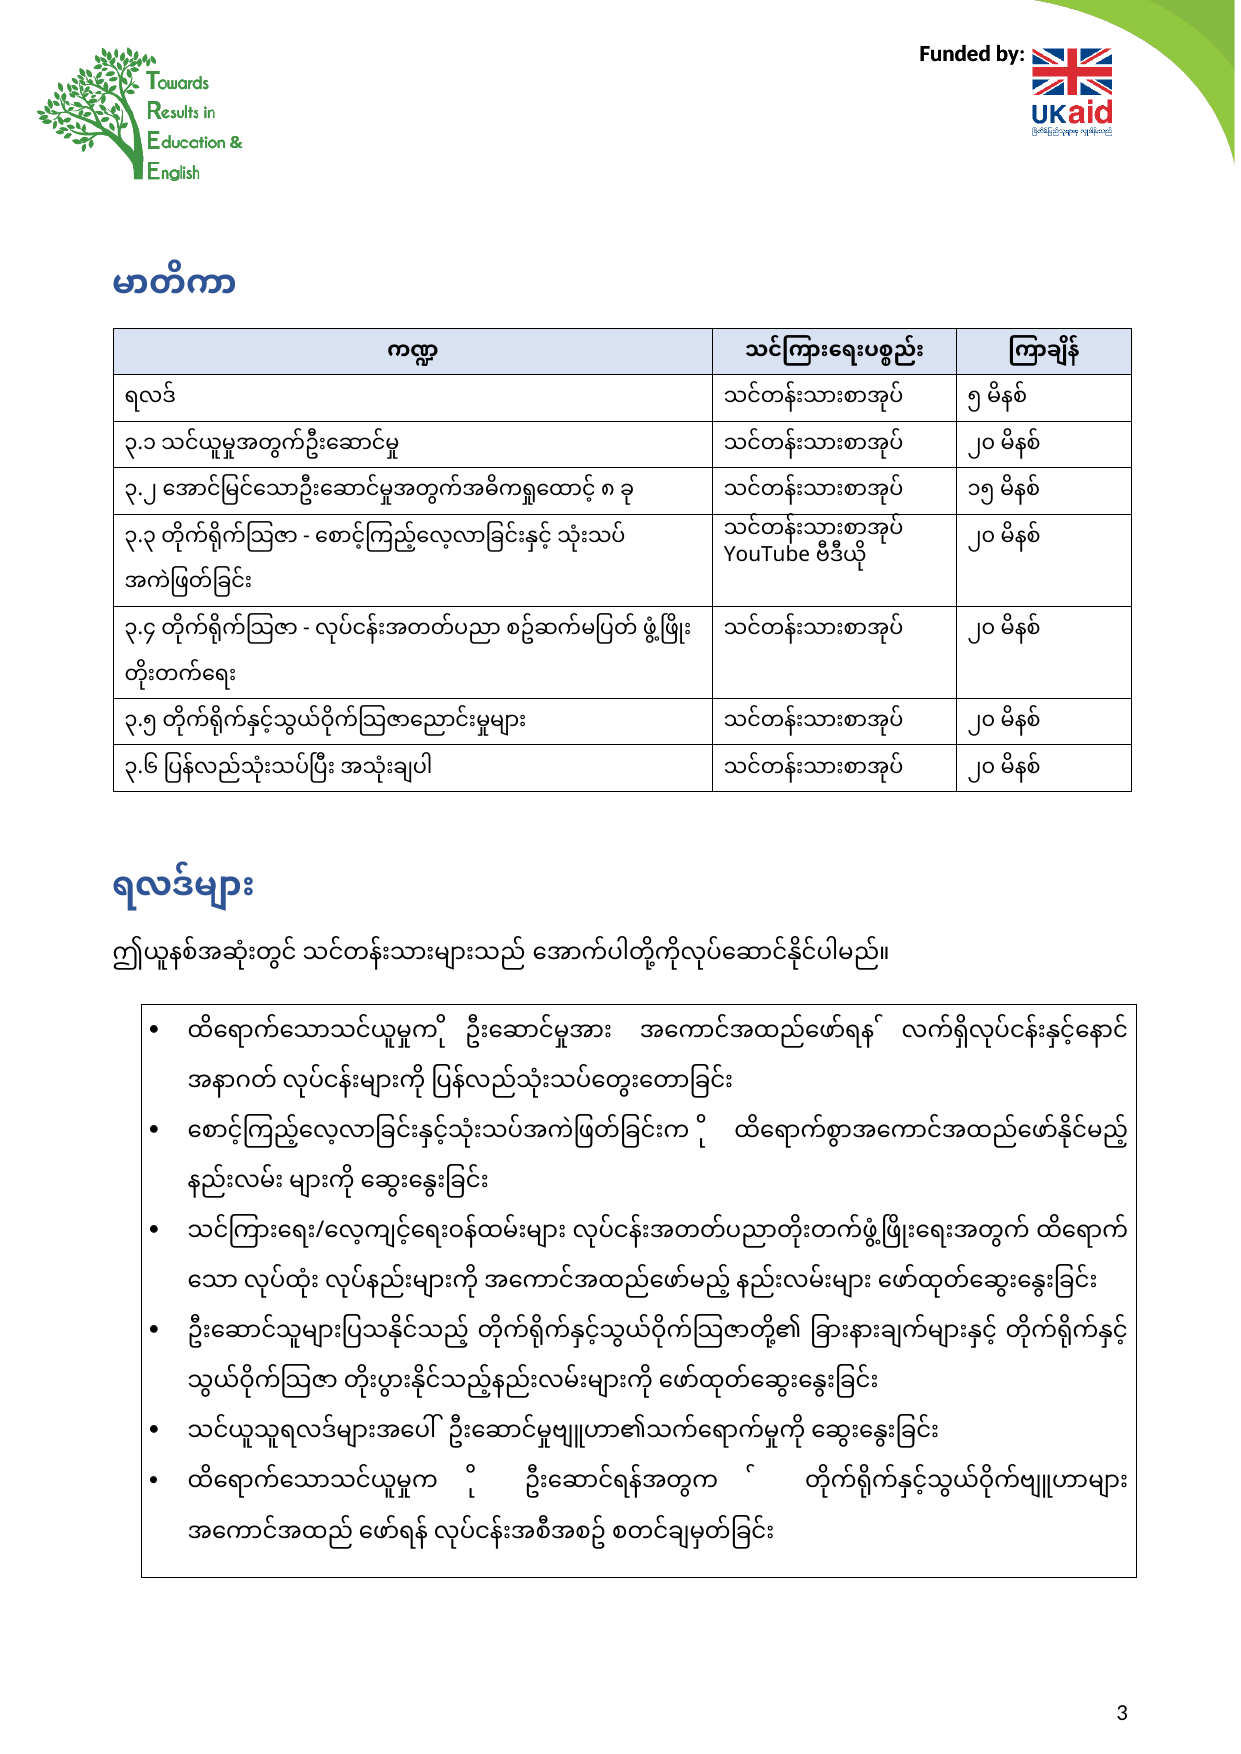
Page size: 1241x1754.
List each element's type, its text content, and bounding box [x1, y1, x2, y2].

table_cell သင်တန်းသားစာအုပ် [713, 375, 956, 421]
list သင်ယူသူရလဒ်များအပေါ် ဦးဆောင်မှုဗျူဟာ၏သက်ရောက်မှုကို ဆွေးနွေးခြင်း [142, 1404, 1136, 1454]
subtitle ရလဒ်များ [112, 851, 1128, 923]
table_cell သင်တန်းသားစာအုပ် YouTube ဗီဒီယို [713, 515, 956, 606]
table_cell ၅ မိနစ် [957, 375, 1131, 421]
table_cell ၂၀ မိနစ် [957, 515, 1131, 606]
list ထိရောက်သောသင်ယူမှုကို ဦးဆောင်ရန်အတွက် တိုက်ရိုက်နှင့်သွယ်ဝိုက်ဗျူဟာများ အကောင်အထည် ဖော်ရန် လုပ်ငန်းအစီအစဥ် စတင်ချမှတ်ခြင်း [142, 1454, 1136, 1577]
table_cell သင်တန်းသားစာအုပ် [713, 607, 956, 698]
table_header သင်ကြားရေးပစ္စည်း [713, 329, 956, 374]
table_cell သင်တန်းသားစာအုပ် [713, 468, 956, 514]
table_cell ၃.၂ အောင်မြင်သောဦးဆောင်မှုအတွက်အဓိကရှုထောင့် ၈ ခု [114, 468, 712, 514]
table_cell ၂၀ မိနစ် [957, 422, 1131, 467]
list ဦးဆောင်သူများပြသနိုင်သည့် တိုက်ရိုက်နှင့်သွယ်ဝိုက်သြဇာတို့၏ ခြားနားချက်များနှင့် တိုက်ရိုက်နှင့် သွယ်ဝိုက်သြဇာ တိုးပွားနိုင်သည့်နည်းလမ်းများကို ဖော်ထုတ်ဆွေးနွေးခြင်း [142, 1304, 1136, 1404]
table_cell ရလဒ် [114, 375, 712, 421]
table_cell သင်တန်းသားစာအုပ် [713, 699, 956, 744]
picture [1018, 0, 1235, 185]
table_cell ၃.၄ တိုက်ရိုက်သြဇာ - လုပ်ငန်းအတတ်ပညာ စဥ်ဆက်မပြတ် ဖွံ့ဖြိုးတိုးတက်ရေး [114, 607, 712, 698]
table_cell ၃.၆ ပြန်လည်သုံးသပ်ပြီး အသုံးချပါ [114, 745, 712, 791]
table_cell ၂၀ မိနစ် [957, 607, 1131, 698]
table_cell ၃.၁ သင်ယူမှုအတွက်ဦးဆောင်မှု [114, 422, 712, 467]
table_header ကဏ္ဍ [114, 329, 712, 374]
list ထိရောက်သောသင်ယူမှုကို ဦးဆောင်မှုအား အကောင်အထည်ဖော်ရန် လက်ရှိလုပ်ငန်းနှင့်နောင်အနာဂတ် လုပ်ငန်းများကို ပြန်လည်သုံးသပ်တွေးတောခြင်း [142, 1005, 1136, 1104]
text မာတိကာ [112, 249, 1128, 322]
table_cell ၂၀ မိနစ် [957, 745, 1131, 791]
table_cell ၃.၅ တိုက်ရိုက်နှင့်သွယ်ဝိုက်သြဇာညောင်းမှုများ [114, 699, 712, 744]
list သင်ကြားရေး/လေ့ကျင့်ရေးဝန်ထမ်းများ လုပ်ငန်းအတတ်ပညာတိုးတက်ဖွံ့ဖြိုးရေးအတွက် ထိရောက်သော လုပ်ထုံး လုပ်နည်းများကို အကောင်အထည်ဖော်မည့် နည်းလမ်းများ ဖော်ထုတ်ဆွေးနွေးခြင်း [142, 1204, 1136, 1304]
table_cell ၁၅ မိနစ် [957, 468, 1131, 514]
table_header ကြာချိန် [957, 329, 1131, 374]
text ဤယူနစ်အဆုံးတွင် သင်တန်းသားများသည် အောက်ပါတို့ကိုလုပ်‌ဆောင်နိုင်ပါမည်။ [112, 929, 1128, 979]
table_cell ၂၀ မိနစ် [957, 699, 1131, 744]
table_cell ၃.၃ တိုက်ရိုက်သြဇာ - စောင့်ကြည့်လေ့လာခြင်းနှင့် သုံးသပ် အကဲဖြတ်ခြင်း [114, 515, 712, 606]
table_cell သင်တန်းသားစာအုပ် [713, 422, 956, 467]
list စောင့်ကြည့်လေ့လာခြင်းနှင့်သုံးသပ်အကဲဖြတ်ခြင်းကို ထိရောက်စွာအကောင်အထည်ဖော်နိုင်မည့် နည်းလမ်း များကို ဆွေး‌နွေးခြင်း [142, 1104, 1136, 1204]
picture [5, 0, 278, 248]
table_cell သင်တန်းသားစာအုပ် [713, 745, 956, 791]
